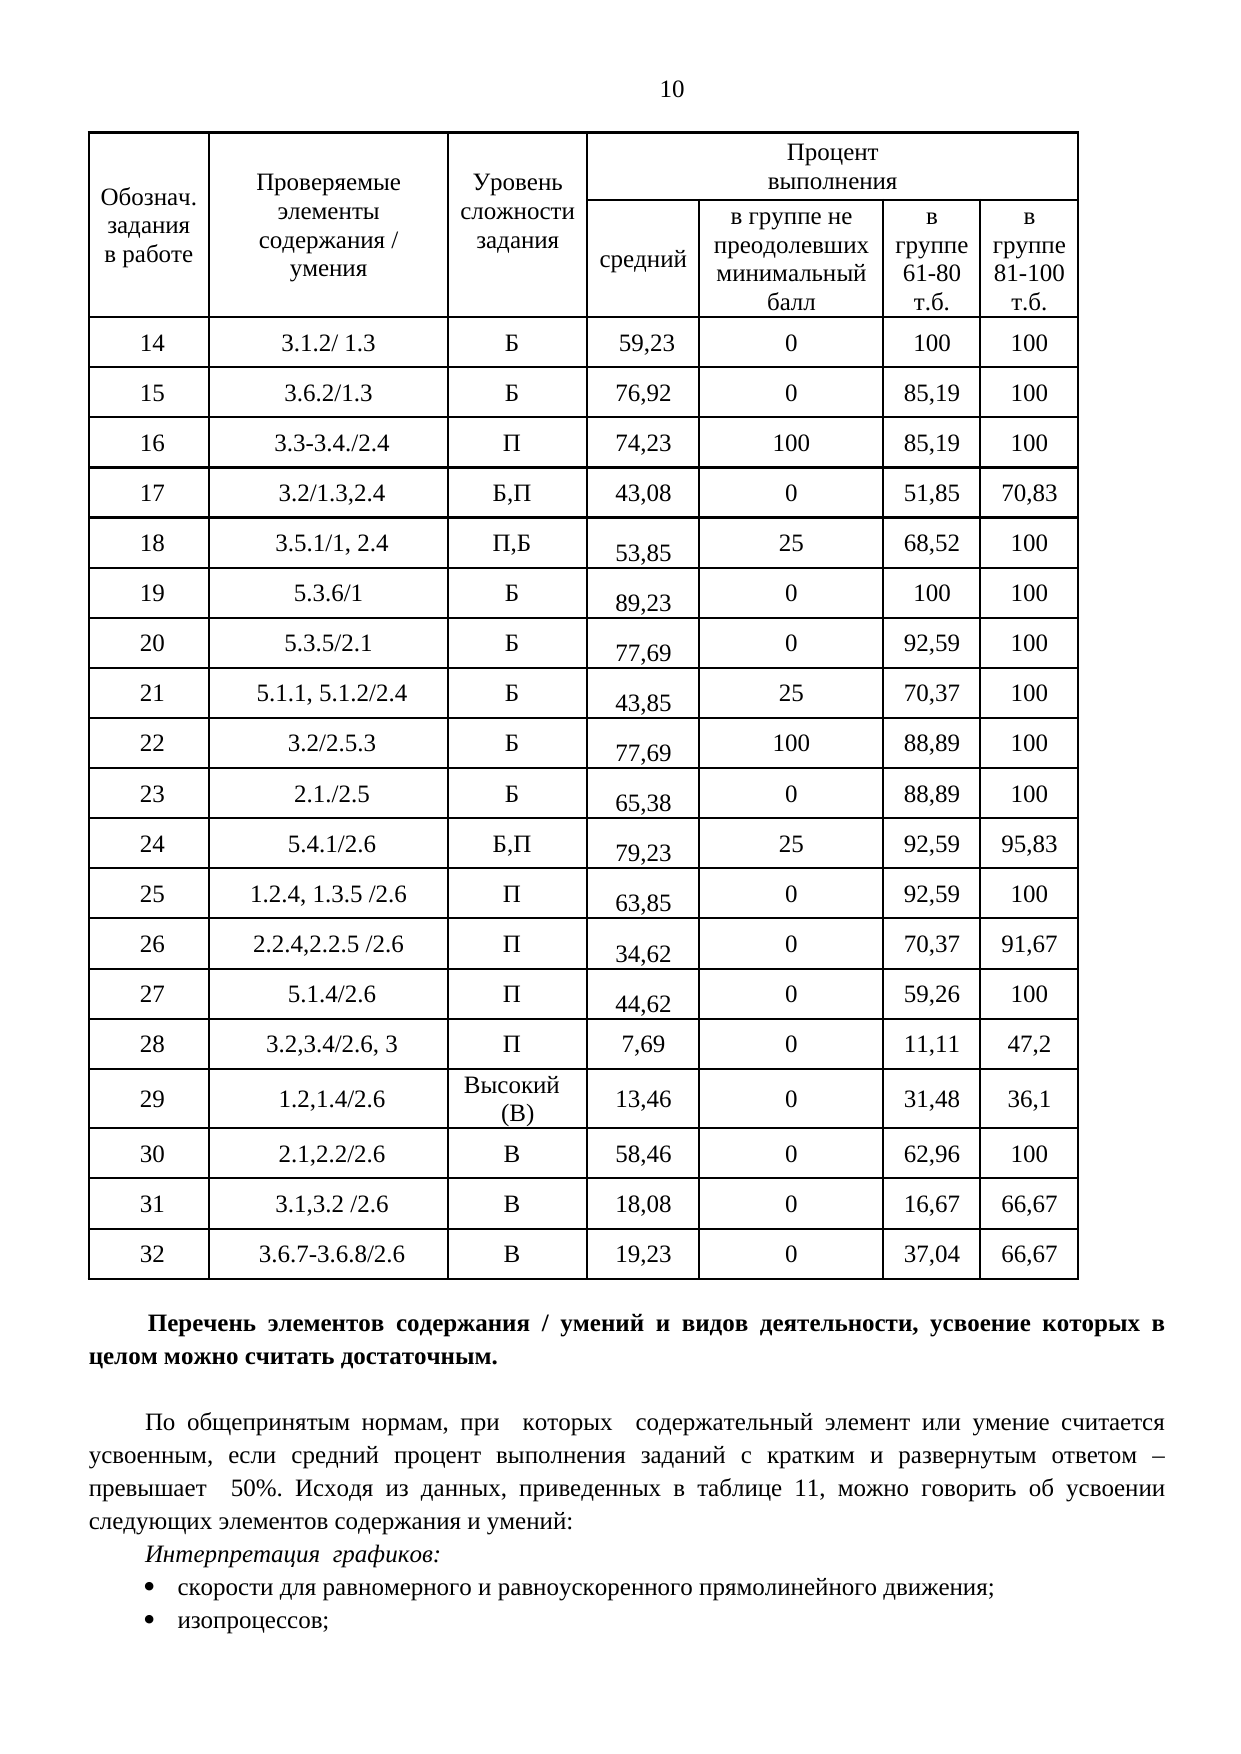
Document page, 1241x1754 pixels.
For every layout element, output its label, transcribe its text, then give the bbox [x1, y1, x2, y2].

table_cell П [449, 1020, 586, 1068]
table_cell 76,92 [588, 368, 698, 416]
table_cell 0 [700, 1179, 882, 1227]
table_cell 30 [90, 1129, 208, 1177]
table_cell 37,04 [884, 1230, 979, 1277]
table_cell 100 [981, 669, 1077, 717]
table_cell 65,38 [588, 769, 698, 817]
table_cell 36,1 [981, 1070, 1077, 1127]
table_cell 77,69 [588, 619, 698, 667]
table_cell 66,67 [981, 1179, 1077, 1227]
table_cell 0 [700, 469, 882, 516]
table_cell 100 [884, 569, 979, 617]
table_cell 25 [90, 869, 208, 917]
table_cell 100 [700, 719, 882, 767]
table_cell 51,85 [884, 469, 979, 516]
table_cell 68,52 [884, 519, 979, 567]
table_cell 63,85 [588, 869, 698, 917]
table_cell 0 [700, 1129, 882, 1177]
table_cell 100 [700, 418, 882, 466]
table_cell 0 [700, 569, 882, 617]
table_cell 3.2/2.5.3 [210, 719, 447, 767]
table_cell 19,23 [588, 1230, 698, 1277]
table_cell 58,46 [588, 1129, 698, 1177]
table_cell в группе не преодолевших минимальный балл [700, 201, 882, 316]
table_cell Высокий (В) [449, 1070, 586, 1127]
table_cell 91,67 [981, 919, 1077, 967]
table_cell 77,69 [588, 719, 698, 767]
table_cell 100 [981, 869, 1077, 917]
table_cell 43,08 [588, 469, 698, 516]
table_cell 3.3-3.4./2.4 [210, 418, 447, 466]
table_header Процент выполнения [588, 134, 1077, 199]
table_cell 25 [700, 519, 882, 567]
table_cell Б [449, 318, 586, 366]
table_cell 2.1./2.5 [210, 769, 447, 817]
table_cell 17 [90, 469, 208, 516]
table_cell 100 [981, 769, 1077, 817]
table_cell 85,19 [884, 418, 979, 466]
table_cell 70,83 [981, 469, 1077, 516]
table_cell 3.1,3.2 /2.6 [210, 1179, 447, 1227]
table_cell В [449, 1179, 586, 1227]
table_cell Б,П [449, 469, 586, 516]
table_cell П [449, 970, 586, 1017]
table_cell 31,48 [884, 1070, 979, 1127]
table_cell 21 [90, 669, 208, 717]
table_cell П [449, 418, 586, 466]
table_cell в группе 81-100 т.б. [981, 201, 1077, 316]
table_cell 89,23 [588, 569, 698, 617]
table_cell 5.4.1/2.6 [210, 819, 447, 867]
table_cell 3.2/1.3,2.4 [210, 469, 447, 516]
table_cell 24 [90, 819, 208, 867]
table_cell 47,2 [981, 1020, 1077, 1068]
table_cell П [449, 869, 586, 917]
table_cell 92,59 [884, 619, 979, 667]
table_cell 7,69 [588, 1020, 698, 1068]
table_cell 0 [700, 619, 882, 667]
table_cell 1.2.4, 1.3.5 /2.6 [210, 869, 447, 917]
table_cell 18 [90, 519, 208, 567]
table_cell 44,62 [588, 970, 698, 1017]
table_cell 13,46 [588, 1070, 698, 1127]
table_cell 43,85 [588, 669, 698, 717]
table_cell 59,26 [884, 970, 979, 1017]
table_cell 62,96 [884, 1129, 979, 1177]
table_cell 0 [700, 318, 882, 366]
table_cell 100 [981, 1129, 1077, 1177]
table_cell 100 [981, 418, 1077, 466]
table_cell 25 [700, 669, 882, 717]
table_cell 23 [90, 769, 208, 817]
table_cell 0 [700, 970, 882, 1017]
table_cell 0 [700, 919, 882, 967]
table_cell 11,11 [884, 1020, 979, 1068]
table_cell средний [588, 201, 698, 316]
table_cell 3.6.2/1.3 [210, 368, 447, 416]
table_cell 74,23 [588, 418, 698, 466]
table_cell 95,83 [981, 819, 1077, 867]
table_cell 16,67 [884, 1179, 979, 1227]
table_cell 31 [90, 1179, 208, 1227]
table_cell 5.1.1, 5.1.2/2.4 [210, 669, 447, 717]
table_cell 53,85 [588, 519, 698, 567]
table_cell В [449, 1230, 586, 1277]
table_cell 18,08 [588, 1179, 698, 1227]
table_cell 14 [90, 318, 208, 366]
table_header Обознач. задания в работе [90, 134, 208, 316]
table_cell 0 [700, 869, 882, 917]
table_cell 5.3.5/2.1 [210, 619, 447, 667]
table_cell П,Б [449, 519, 586, 567]
table_cell 0 [700, 1070, 882, 1127]
table_cell Б,П [449, 819, 586, 867]
table_cell 100 [981, 519, 1077, 567]
text По общепринятым нормам, при которых содержательный элемент или умение считается усвоенным, если средний процент выполнения заданий с кратким и развернутым ответом – превышает 50%. Исходя из данных, приведенных в таблице 11, можно говорить об усвоении следующих элементов содержания и умений: [88, 1407, 1167, 1535]
table_cell 100 [981, 719, 1077, 767]
table_cell 19 [90, 569, 208, 617]
table_cell П [449, 919, 586, 967]
table_cell 1.2,1.4/2.6 [210, 1070, 447, 1127]
table_cell 3.2,3.4/2.6, 3 [210, 1020, 447, 1068]
table_cell 32 [90, 1230, 208, 1277]
table_header Проверяемые элементы содержания / умения [210, 134, 447, 316]
table_cell 15 [90, 368, 208, 416]
table_header Уровень сложности задания [449, 134, 586, 316]
table_cell 85,19 [884, 368, 979, 416]
table_cell Б [449, 569, 586, 617]
table_cell Б [449, 769, 586, 817]
table_cell 70,37 [884, 919, 979, 967]
table_cell 79,23 [588, 819, 698, 867]
table_cell 100 [981, 368, 1077, 416]
table_cell 28 [90, 1020, 208, 1068]
table_cell 3.5.1/1, 2.4 [210, 519, 447, 567]
table_cell 100 [884, 318, 979, 366]
table_cell 92,59 [884, 819, 979, 867]
table_cell 2.1,2.2/2.6 [210, 1129, 447, 1177]
table_cell 20 [90, 619, 208, 667]
table_cell 0 [700, 1020, 882, 1068]
table_cell в группе 61-80 т.б. [884, 201, 979, 316]
text Интерпретация графиков: [88, 1539, 1167, 1568]
table_cell 16 [90, 418, 208, 466]
table_cell В [449, 1129, 586, 1177]
list Перечень элементов содержания / умений и видов деятельности, усвоение которых в целом можно считать достаточным. [88, 1308, 1167, 1370]
list скорости для равномерного и равноускоренного прямолинейного движения; [88, 1572, 1167, 1601]
table_cell 100 [981, 619, 1077, 667]
table_cell 0 [700, 368, 882, 416]
table_cell 26 [90, 919, 208, 967]
table_cell Б [449, 368, 586, 416]
table_cell 88,89 [884, 719, 979, 767]
table_cell 100 [981, 318, 1077, 366]
table_cell Б [449, 719, 586, 767]
table_cell 5.1.4/2.6 [210, 970, 447, 1017]
table_cell 34,62 [588, 919, 698, 967]
table_cell 3.6.7-3.6.8/2.6 [210, 1230, 447, 1277]
table_cell 92,59 [884, 869, 979, 917]
table_cell 70,37 [884, 669, 979, 717]
table_cell 0 [700, 1230, 882, 1277]
table_cell 22 [90, 719, 208, 767]
table_cell 100 [981, 970, 1077, 1017]
list изопроцессов; [88, 1606, 1167, 1634]
table_cell 59,23 [588, 318, 698, 366]
table_cell Б [449, 669, 586, 717]
table_cell 66,67 [981, 1230, 1077, 1277]
table_cell 0 [700, 769, 882, 817]
table_cell 3.1.2/ 1.3 [210, 318, 447, 366]
table_cell Б [449, 619, 586, 667]
table_cell 88,89 [884, 769, 979, 817]
table_cell 29 [90, 1070, 208, 1127]
table_cell 27 [90, 970, 208, 1017]
table_cell 2.2.4,2.2.5 /2.6 [210, 919, 447, 967]
table_cell 100 [981, 569, 1077, 617]
table_cell 25 [700, 819, 882, 867]
table_cell 5.3.6/1 [210, 569, 447, 617]
